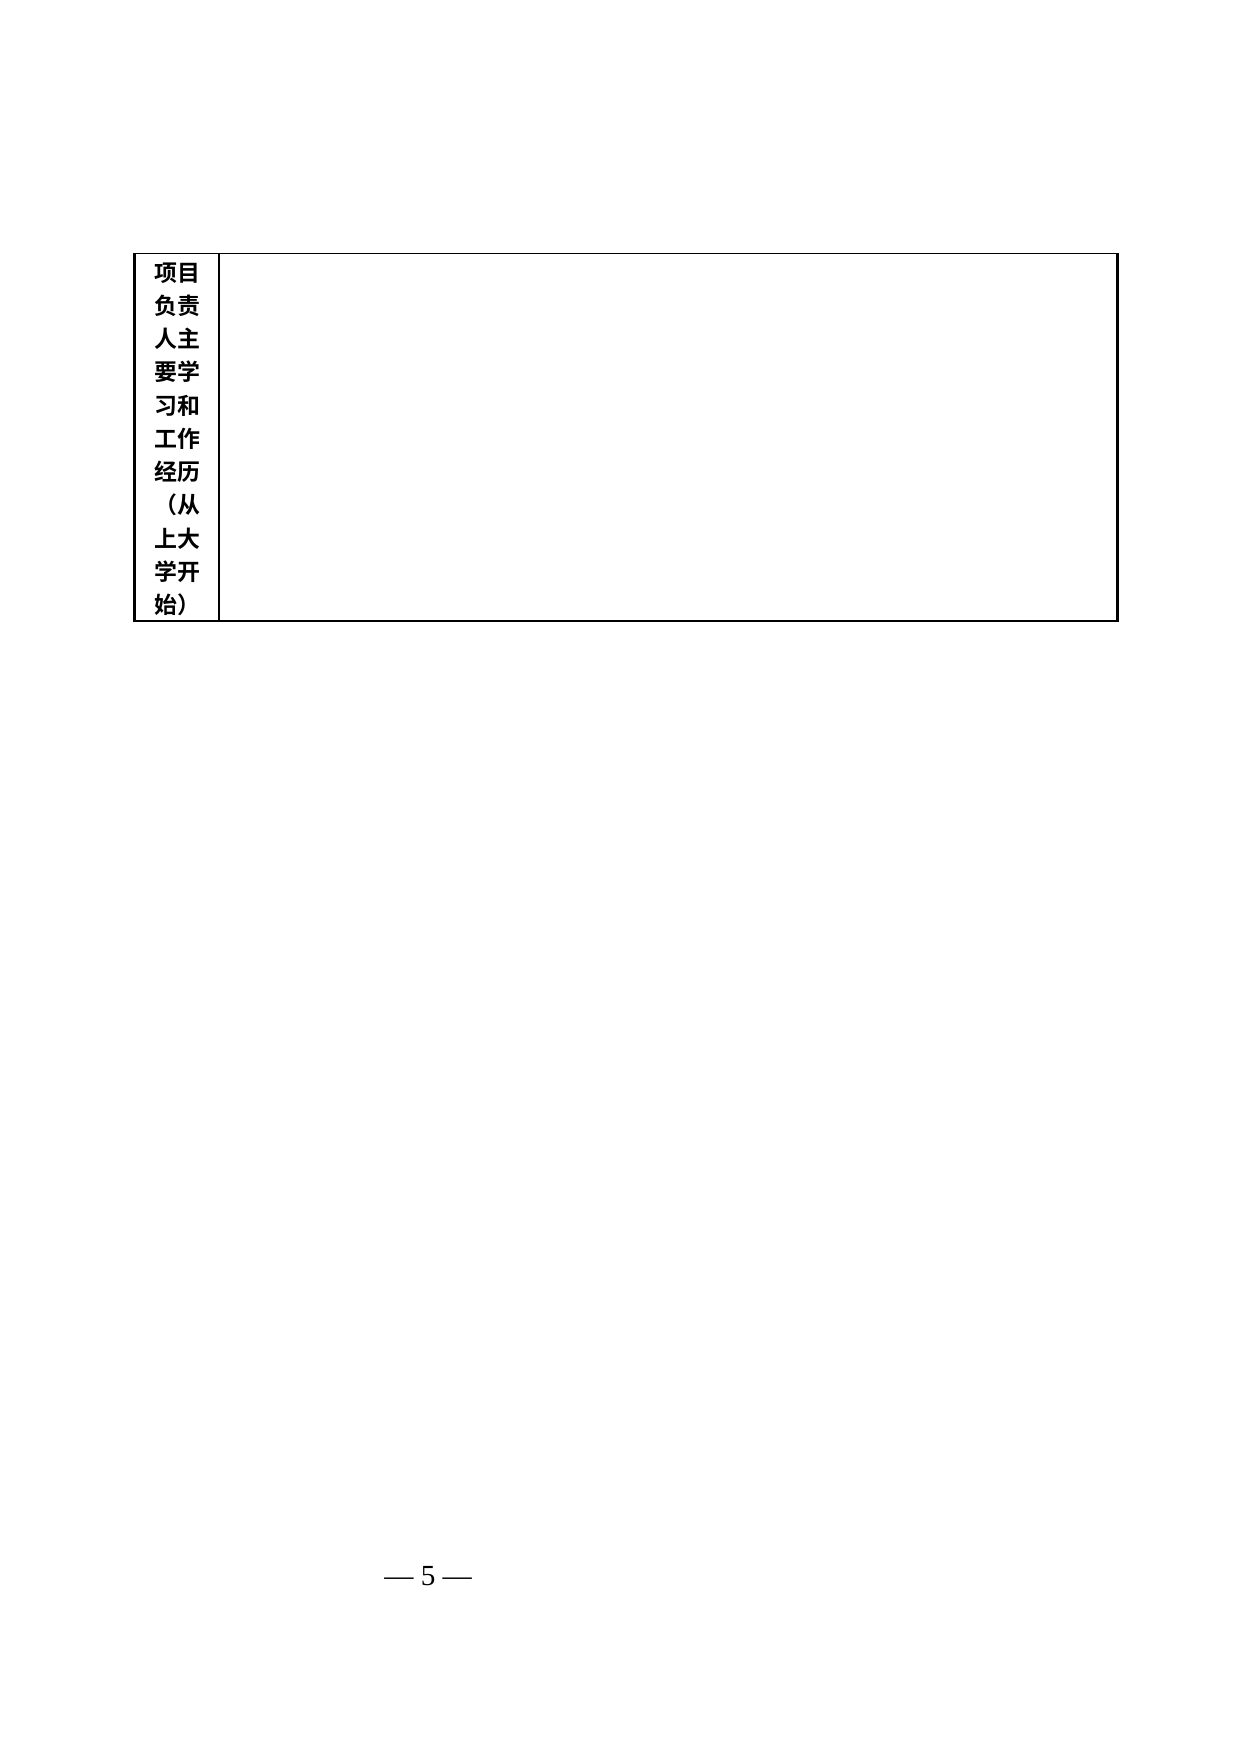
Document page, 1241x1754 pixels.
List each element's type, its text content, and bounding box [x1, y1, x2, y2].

table_cell [220, 254, 1116, 620]
table_cell 项目负责人主要学习和工作经历（从上大学开始） [136, 254, 218, 620]
